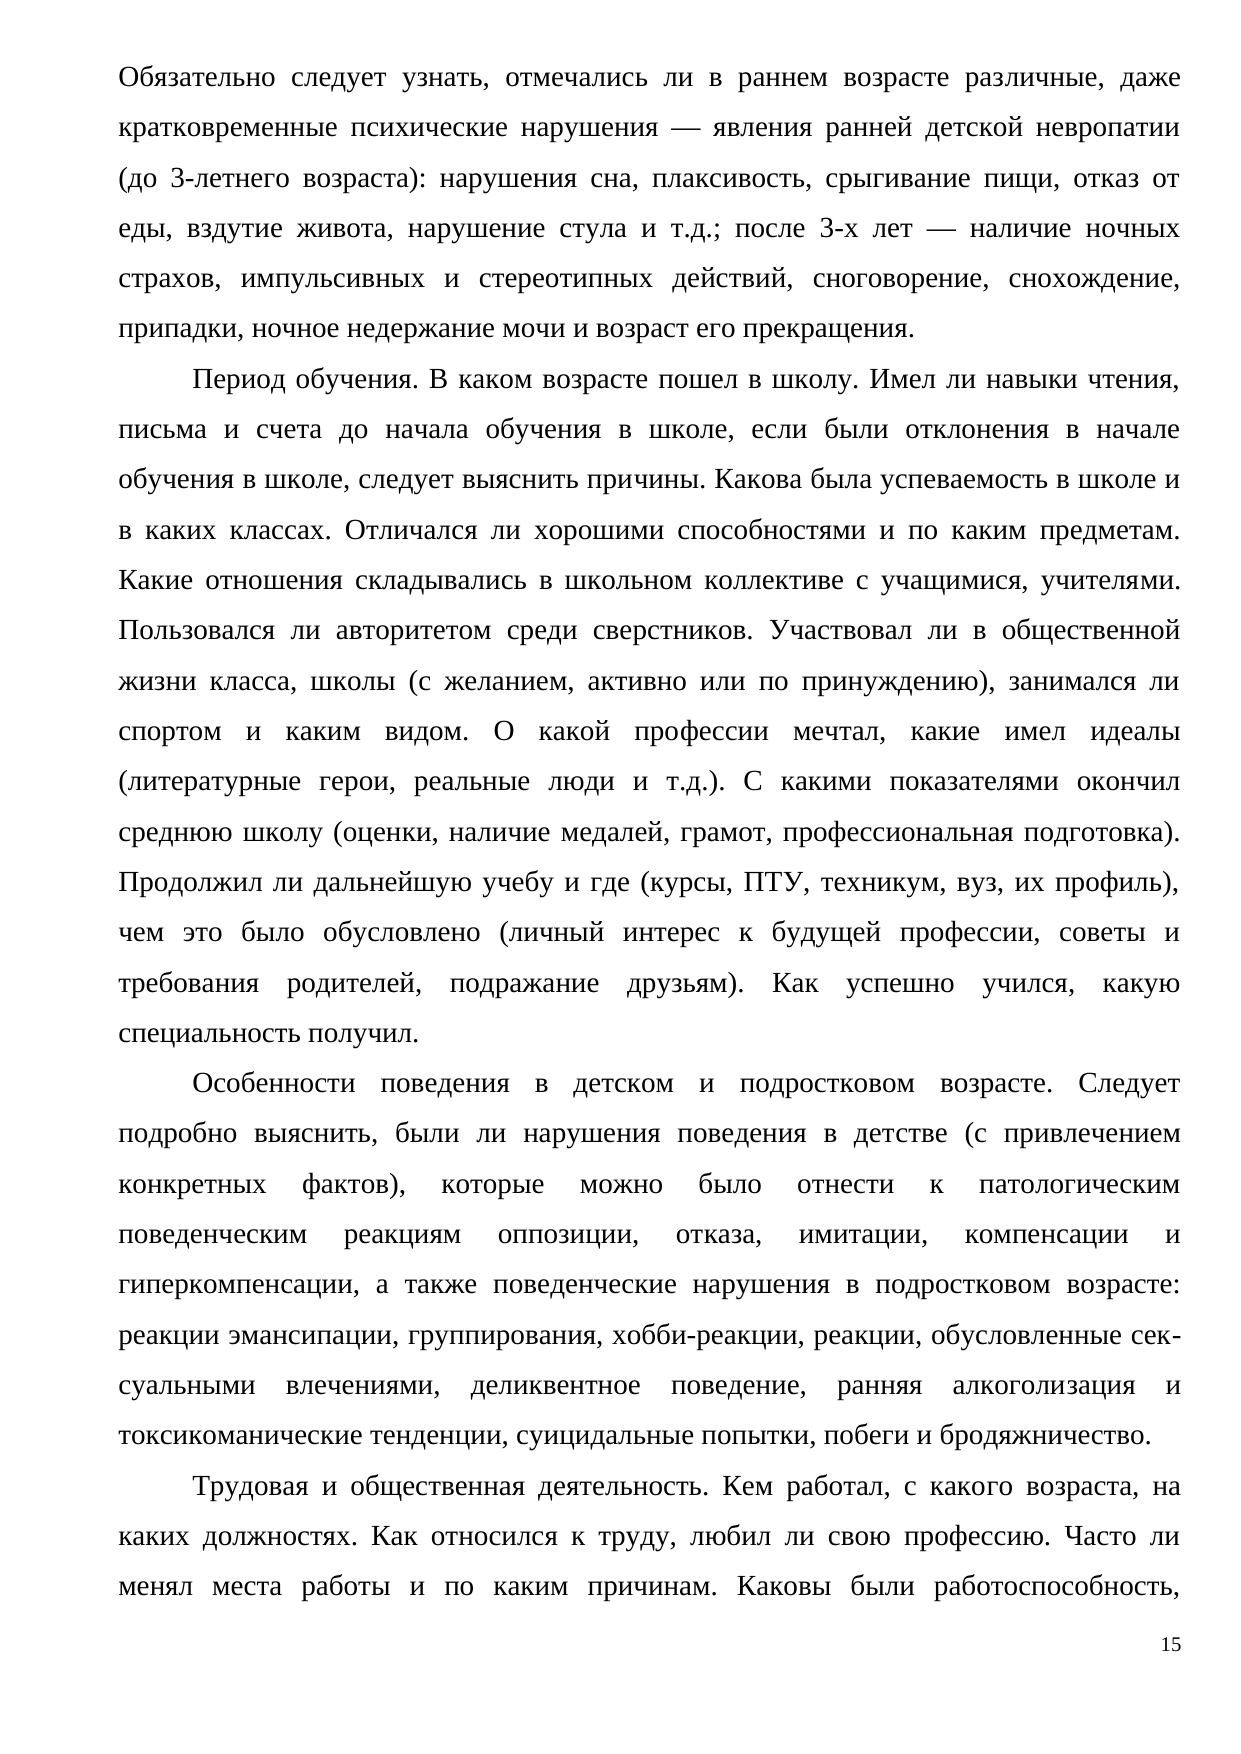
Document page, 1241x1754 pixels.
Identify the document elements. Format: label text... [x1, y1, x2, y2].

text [118, 1468, 1181, 1602]
text Особенности поведения в детском и подростковом возрасте. Следует подробно выяснить, были ли нарушения поведения в детстве (с привлечением конкретных фактов), которые можно было отнести к патологическим поведенческим реакциям оппозиции, отказа, имитации, компенсации и гиперкомпенсации, а также поведенческие нарушения в подростковом возрасте: реакции эмансипации, группирования, хобби-реакции, реакции, обусловленные сексуальными влечениями, деликвентное поведение, ранняя алкоголизация и токсикоманические тенденции, суицидальные попытки, побеги и бродяжничество. [118, 1065, 1181, 1451]
text Обязательно следует узнать, отмечались ли в раннем возрасте различные, даже кратковременные психические нарушения — явления ранней детской невропатии (до 3-летнего возраста): нарушения сна, плаксивость, срыгивание пищи, отказ от еды, вздутие живота, нарушение стула и т.д.; после 3-х лет — наличие ночных страхов, импульсивных и стереотипных действий, сноговорение, снохождение, припадки, ночное недержание мочи и возраст его прекращения. [118, 59, 1181, 344]
text Период обучения. В каком возрасте пошел в школу. Имел ли навыки чтения, письма и счета до начала обучения в школе, если были отклонения в начале обучения в школе, следует выяснить причины. Какова была успеваемость в школе и в каких классах. Отличался ли хорошими способностями и по каким предметам. Какие отношения складывались в школьном коллективе с учащимися, учителями. Пользовался ли авторитетом среди сверстников. Участвовал ли в общественной жизни класса, школы (с желанием, активно или по принуждению), занимался ли спортом и каким видом. О какой профессии мечтал, какие имел идеалы (литературные герои, реальные люди и т.д.). С какими показателями окончил среднюю школу (оценки, наличие медалей, грамот, профессиональная подготовка). Продолжил ли дальнейшую учебу и где (курсы, ПТУ, техникум, вуз, их профиль), чем это было обусловлено (личный интерес к будущей профессии, советы и требования родителей, подражание друзьям). Как успешно учился, какую специальность получил. [118, 361, 1181, 1048]
